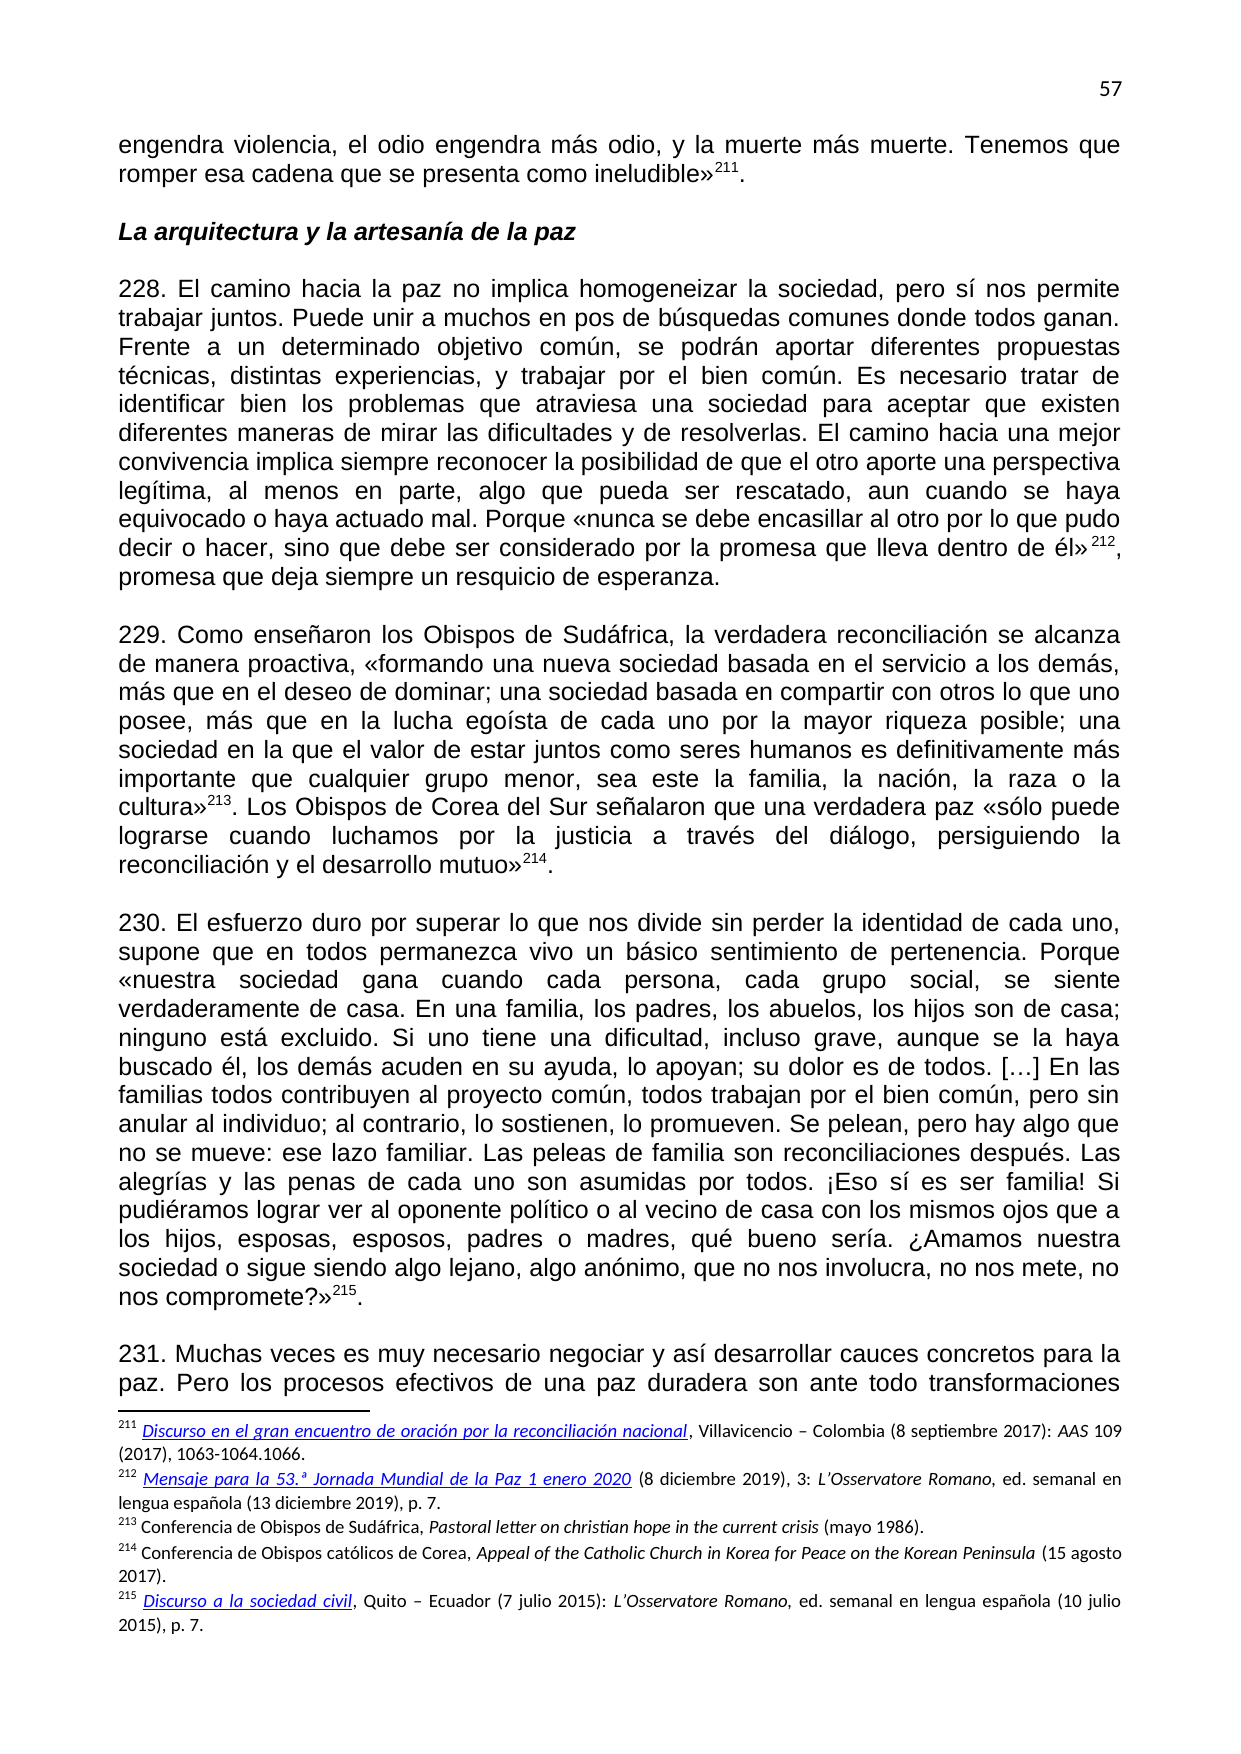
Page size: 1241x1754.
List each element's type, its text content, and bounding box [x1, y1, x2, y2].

text 228. El camino hacia la paz no implica homogeneizar la sociedad, pero sí nos permite trabajar juntos. Puede unir a muchos en pos de búsquedas comunes donde todos ganan. Frente a un determinado objetivo común, se podrán aportar diferentes propuestas técnicas, distintas experiencias, y trabajar por el bien común. Es necesario tratar de identificar bien los problemas que atraviesa una sociedad para aceptar que existen diferentes maneras de mirar las dificultades y de resolverlas. El camino hacia una mejor convivencia implica siempre reconocer la posibilidad de que el otro aporte una perspectiva legítima, al menos en parte, algo que pueda ser rescatado, aun cuando se haya equivocado o haya actuado mal. Porque «nunca se debe encasillar al otro por lo que pudo decir o hacer, sino que debe ser considerado por la promesa que lleva dentro de él», promesa que deja siempre un resquicio de esperanza. [118, 274, 1122, 591]
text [118, 1339, 1122, 1397]
text 229. Como enseñaron los Obispos de Sudáfrica, la verdadera reconciliación se alcanza de manera proactiva, «formando una nueva sociedad basada en el servicio a los demás, más que en el deseo de dominar; una sociedad basada en compartir con otros lo que uno posee, más que en la lucha egoísta de cada uno por la mayor riqueza posible; una sociedad en la que el valor de estar juntos como seres humanos es definitivamente más importante que cualquier grupo menor, sea este la familia, la nación, la raza o la cultura». Los Obispos de Corea del Sur señalaron que una verdadera paz «sólo puede lograrse cuando luchamos por la justicia a través del diálogo, persiguiendo la reconciliación y el desarrollo mutuo». [118, 620, 1122, 878]
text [118, 130, 1122, 187]
text 230. El esfuerzo duro por superar lo que nos divide sin perder la identidad de cada uno, supone que en todos permanezca vivo un básico sentimiento de pertenencia. Porque «nuestra sociedad gana cuando cada persona, cada grupo social, se siente verdaderamente de casa. En una familia, los padres, los abuelos, los hijos son de casa; ninguno está excluido. Si uno tiene una dificultad, incluso grave, aunque se la haya buscado él, los demás acuden en su ayuda, lo apoyan; su dolor es de todos. […] En las familias todos contribuyen al proyecto común, todos trabajan por el bien común, pero sin anular al individuo; al contrario, lo sostienen, lo promueven. Se pelean, pero hay algo que no se mueve: ese lazo familiar. Las peleas de familia son reconciliaciones después. Las alegrías y las penas de cada uno son asumidas por todos. ¡Eso sí es ser familia! Si pudiéramos lograr ver al oponente político o al vecino de casa con los mismos ojos que a los hijos, esposas, esposos, padres o madres, qué bueno sería. ¿Amamos nuestra sociedad o sigue siendo algo lejano, algo anónimo, que no nos involucra, no nos mete, no nos compromete?». [118, 908, 1122, 1310]
text La arquitectura y la artesanía de la paz [118, 216, 1122, 245]
